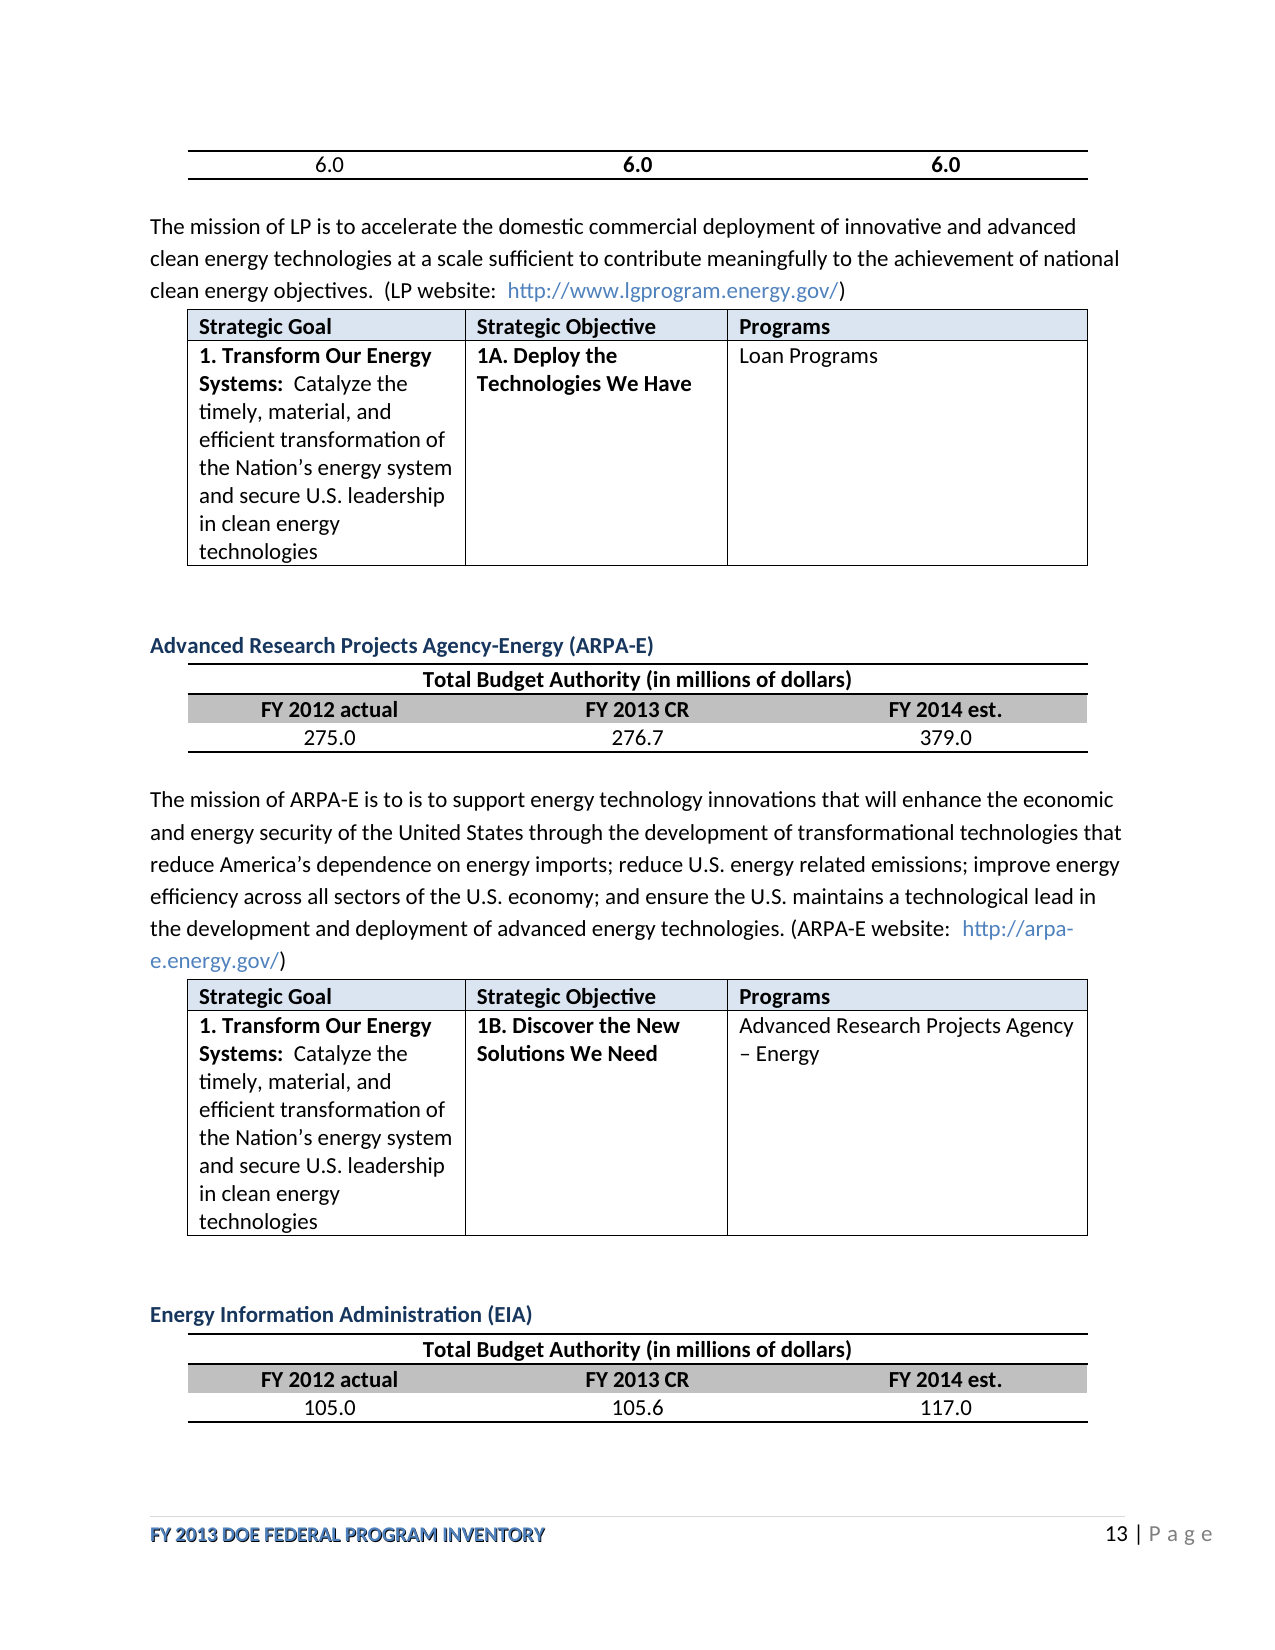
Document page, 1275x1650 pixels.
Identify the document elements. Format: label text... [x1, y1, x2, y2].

table_cell FY 2014 est. [804, 1365, 1087, 1393]
table_cell 379.0 [804, 723, 1087, 751]
table_header Strategic Objective [466, 980, 727, 1010]
text The mission of ARPA-E is to is to support energy technology innovations that will enhance the economic and energy security of the United States through the development of transformational technologies that reduce America’s dependence on energy imports; reduce U.S. energy related emissions; improve energy efficiency across all sectors of the U.S. economy; and ensure the U.S. maintains a technological lead in the development and deployment of advanced energy technologies. (ARPA-E website: http://arpa-e.energy.gov/) [150, 785, 1125, 974]
table_cell 275.0 [188, 723, 471, 751]
table_header Programs [728, 980, 1087, 1010]
table_cell FY 2012 actual [188, 695, 471, 723]
table_cell 6.0 [804, 152, 1087, 178]
table_header Strategic Objective [466, 310, 727, 340]
table_cell 6.0 [471, 152, 804, 178]
subtitle Advanced Research Projects Agency-Energy (ARPA-E) [150, 631, 1125, 659]
subtitle Energy Information Administration (EIA) [150, 1300, 1125, 1328]
table_cell 117.0 [804, 1393, 1087, 1421]
table_cell Advanced Research Projects Agency – Energy [728, 1011, 1087, 1235]
table_cell Loan Programs [728, 341, 1087, 565]
table_cell FY 2014 est. [804, 695, 1087, 723]
table_cell 276.7 [471, 723, 804, 751]
table_cell 1A. Deploy the Technologies We Have [466, 341, 727, 565]
table_cell FY 2012 actual [188, 1365, 471, 1393]
table_cell 6.0 [188, 152, 471, 178]
table_header Total Budget Authority (in millions of dollars) [188, 1335, 1087, 1363]
table_cell 105.0 [188, 1393, 471, 1421]
table_cell FY 2013 CR [471, 695, 804, 723]
text The mission of LP is to accelerate the domestic commercial deployment of innovative and advanced clean energy technologies at a scale sufficient to contribute meaningfully to the achievement of national clean energy objectives. (LP website: http://www.lgprogram.energy.gov/) [150, 212, 1125, 305]
table_header Programs [728, 310, 1087, 340]
table_cell 1B. Discover the New Solutions We Need [466, 1011, 727, 1235]
table_cell FY 2013 CR [471, 1365, 804, 1393]
table_cell 105.6 [471, 1393, 804, 1421]
table_header Strategic Goal [188, 310, 465, 340]
table_header Strategic Goal [188, 980, 465, 1010]
table_header Total Budget Authority (in millions of dollars) [188, 665, 1087, 693]
